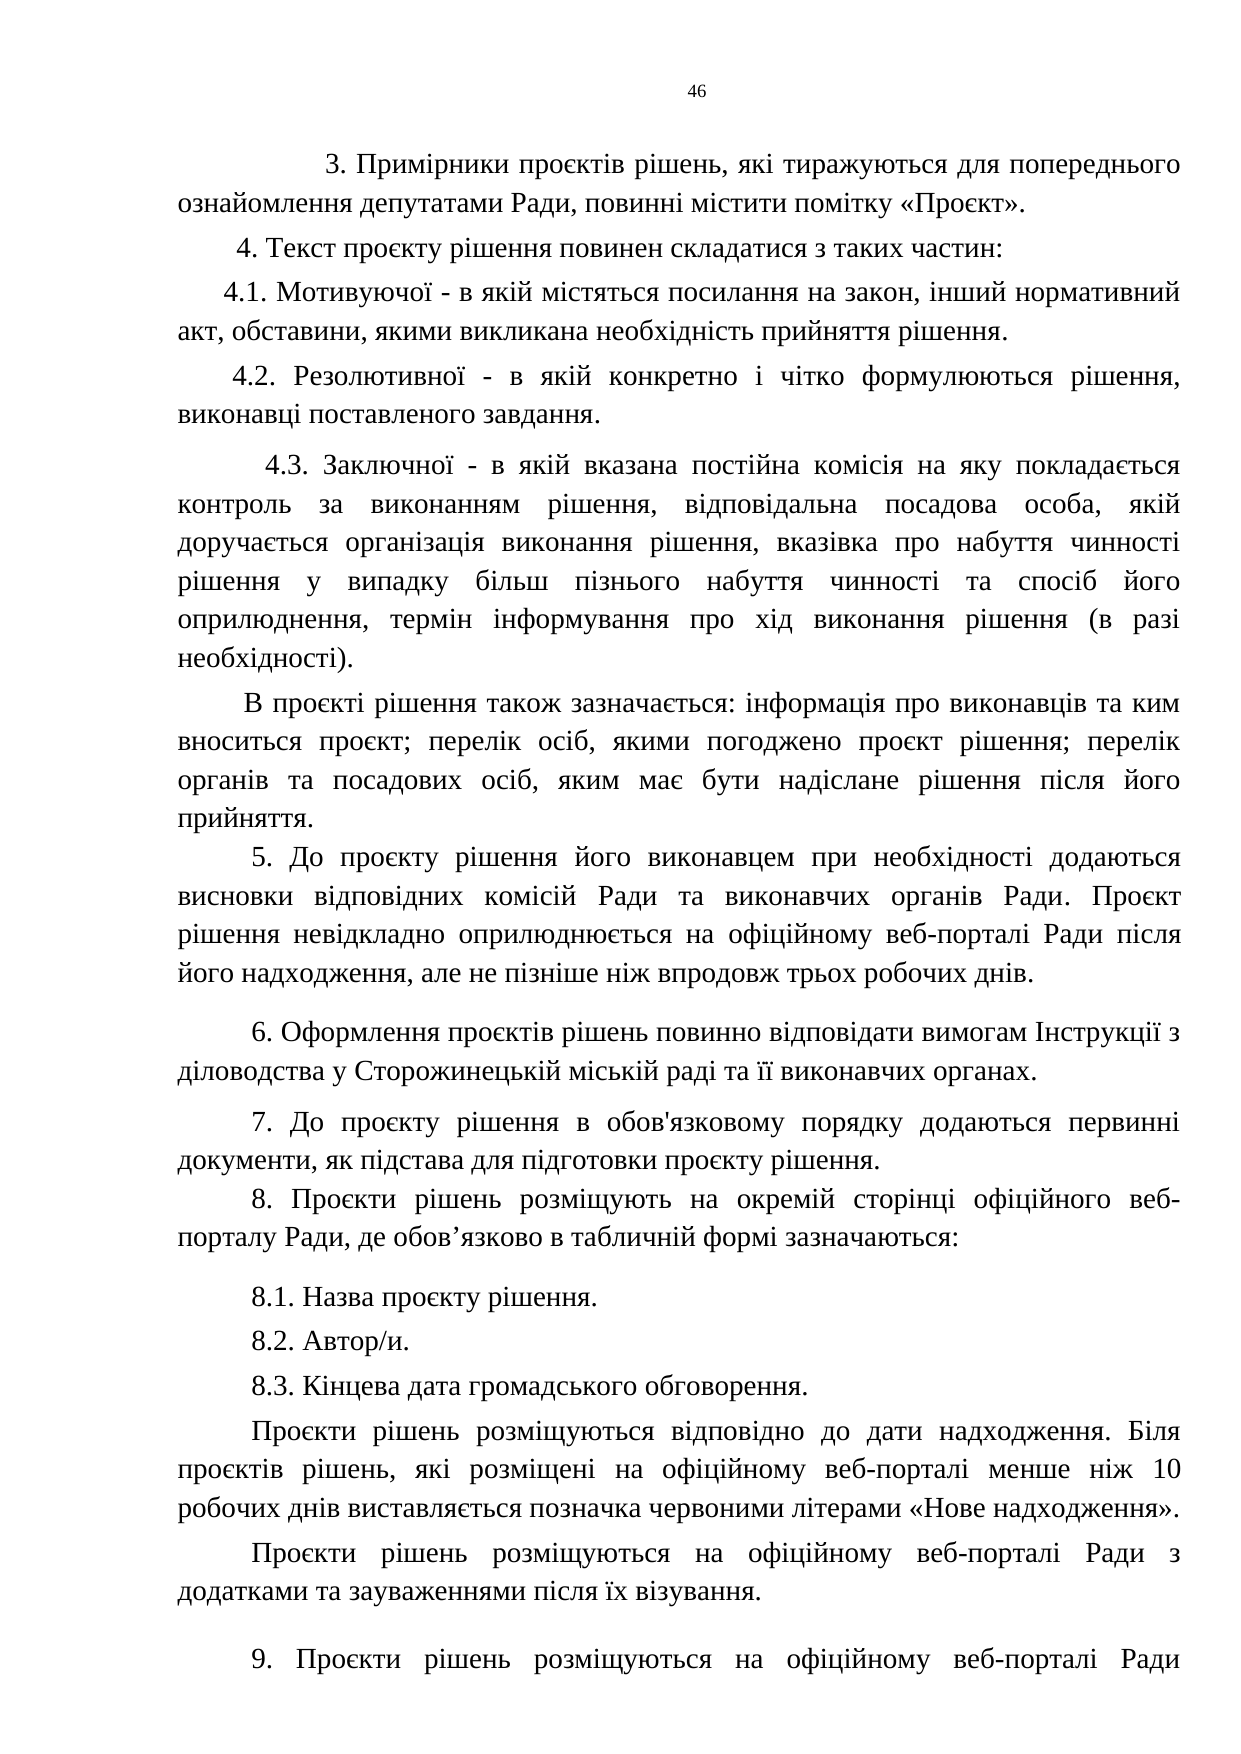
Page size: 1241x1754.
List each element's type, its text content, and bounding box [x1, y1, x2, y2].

text 8. Проєкти рішень розміщують на окремій сторінці офіційного веб-порталу Ради, де обов’язково в табличній формі зазначаються: [177, 1181, 1181, 1253]
text 3. Примірники проєктів рішень, які тиражуються для попереднього ознайомлення депутатами Ради, повинні містити помітку «Проєкт». [177, 146, 1181, 218]
text 4. Текст проєкту рішення повинен складатися з таких частин: [177, 230, 1181, 263]
text 4.3. Заключної - в якій вказана постійна комісія на яку покладається контроль за виконанням рішення, відповідальна посадова особа, якій доручається організація виконання рішення, вказівка про набуття чинності рішення у випадку більш пізнього набуття чинності та спосіб його оприлюднення, термін інформування про хід виконання рішення (в разі необхідності). [177, 447, 1181, 674]
text 4.1. Мотивуючої - в якій містяться посилання на закон, інший нормативний акт, обставини, якими викликана необхідність прийняття рішення. [177, 274, 1181, 347]
text 6. Оформлення проєктів рішень повинно відповідати вимогам Інструкції з діловодства у Сторожинецькій міській раді та її виконавчих органах. [177, 1014, 1181, 1086]
text В проєкті рішення також зазначається: інформація про виконавців та ким вноситься проєкт; перелік осіб, якими погоджено проєкт рішення; перелік органів та посадових осіб, яким має бути надіслане рішення після його прийняття. [177, 685, 1181, 834]
text Проєкти рішень розміщуються на офіційному веб-порталі Ради з додатками та зауваженнями після їх візування. [177, 1535, 1181, 1607]
text 5. До проєкту рішення його виконавцем при необхідності додаються висновки відповідних комісій Ради та виконавчих органів Ради. Проєкт рішення невідкладно оприлюднюється на офіційному веб-порталі Ради після його надходження, але не пізніше ніж впродовж трьох робочих днів. [177, 839, 1181, 988]
text 7. До проєкту рішення в обов'язковому порядку додаються первинні документи, як підстава для підготовки проєкту рішення. [177, 1104, 1181, 1176]
text 8.3. Кінцева дата громадського обговорення. [177, 1368, 1181, 1402]
text 4.2. Резолютивної - в якій конкретно і чітко формулюються рішення, виконавці поставленого завдання. [177, 358, 1181, 430]
text Проєкти рішень розміщуються відповідно до дати надходження. Біля проєктів рішень, які розміщені на офіційному веб-порталі менше ніж 10 робочих днів виставляється позначка червоними літерами «Нове надходження». [177, 1413, 1181, 1524]
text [177, 1641, 1181, 1674]
text 8.2. Автор/и. [177, 1323, 1181, 1357]
text 8.1. Назва проєкту рішення. [177, 1279, 1181, 1312]
